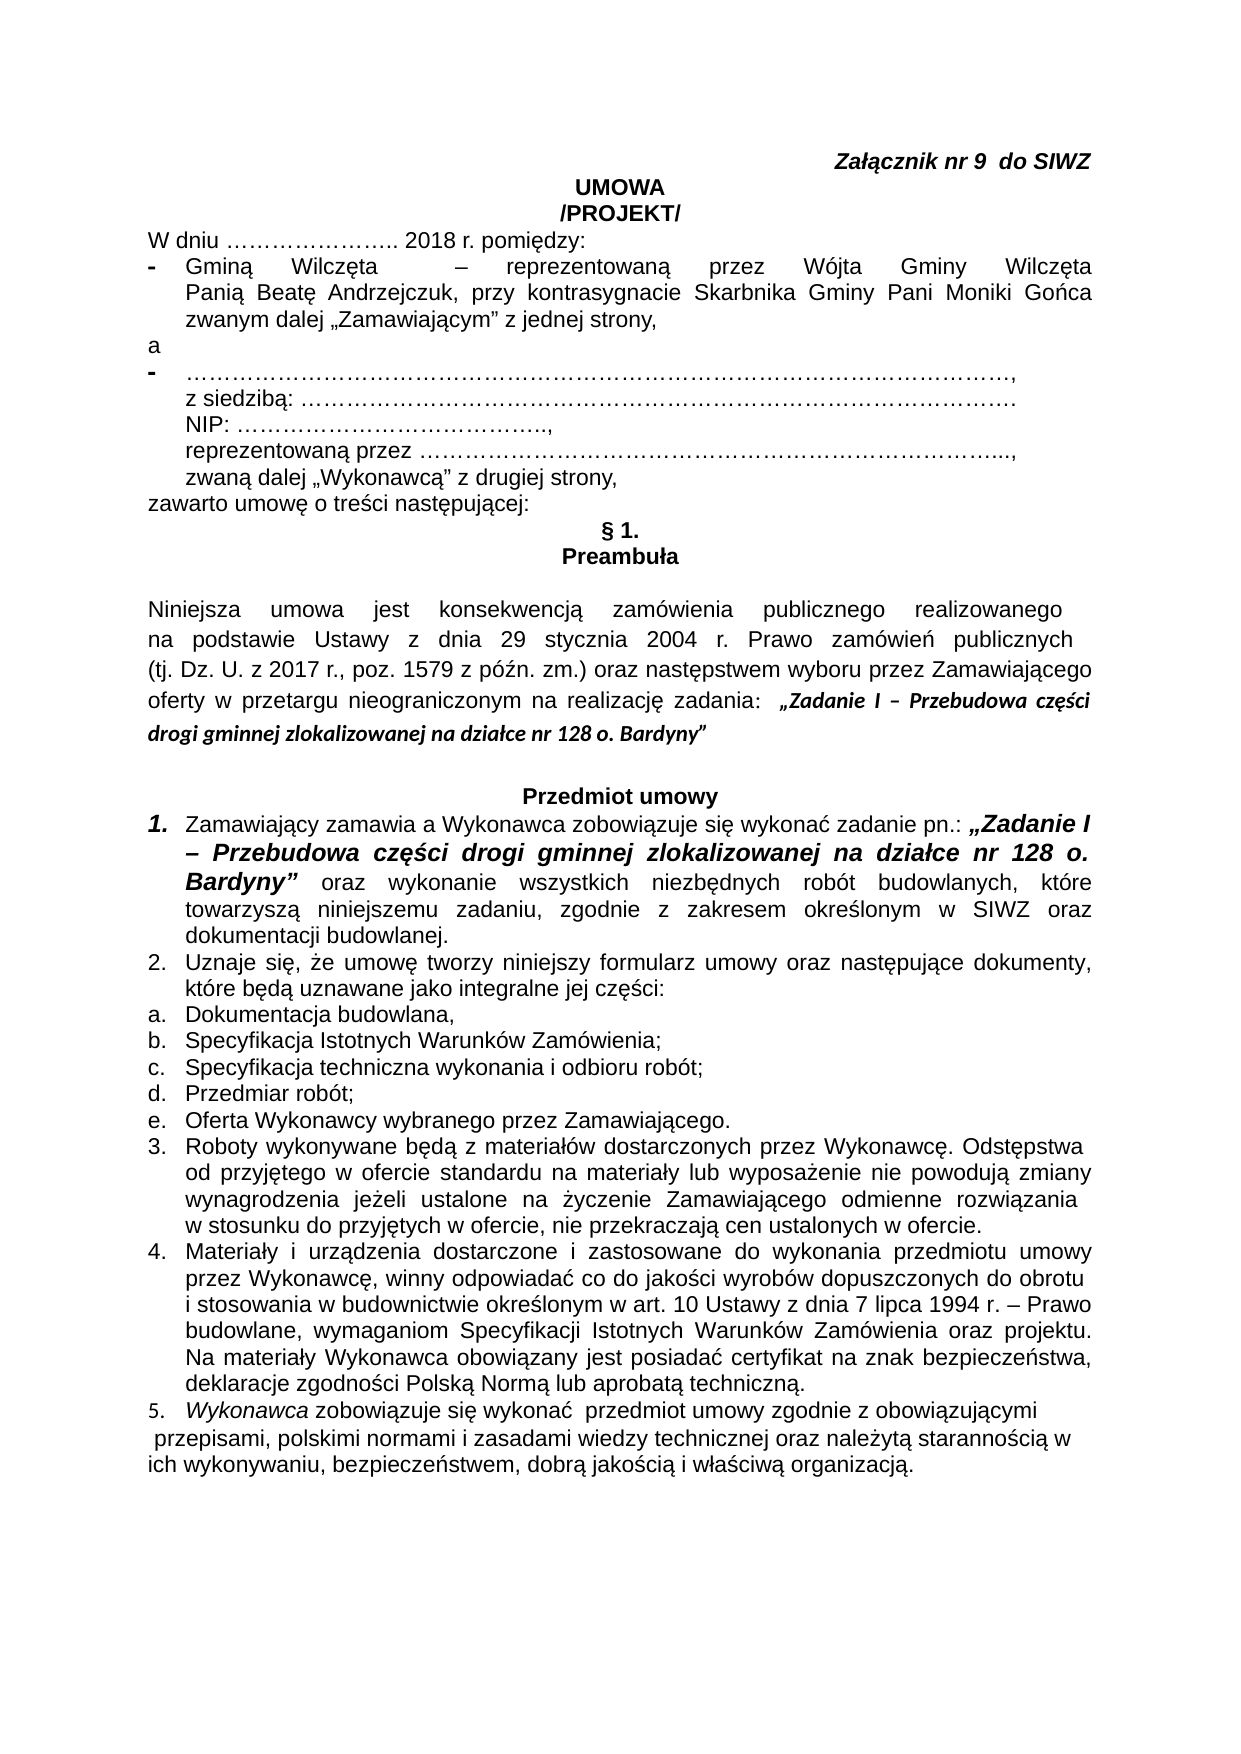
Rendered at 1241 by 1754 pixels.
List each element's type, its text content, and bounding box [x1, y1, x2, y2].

list Oferta Wykonawcy wybranego przez Zamawiającego. [148, 1107, 1093, 1133]
text UMOWA [148, 174, 1093, 200]
text /PROJEKT/ [148, 200, 1093, 227]
text Preambuła [148, 543, 1093, 569]
list Materiały i urządzenia dostarczone i zastosowane do wykonania przedmiotu umowy przez Wykonawcę, winny odpowiadać co do jakości wyrobów dopuszczonych do obrotu i stosowania w budownictwie określonym w art. 10 Ustawy z dnia 7 lipca 1994 r. – Prawo budowlane, wymaganiom Specyfikacji Istotnych Warunków Zamówienia oraz projektu. Na materiały Wykonawca obowiązany jest posiadać certyfikat na znak bezpieczeństwa, deklaracje zgodności Polską Normą lub aprobatą techniczną. [148, 1238, 1093, 1396]
list Dokumentacja budowlana, [148, 1001, 1093, 1027]
text zawarto umowę o treści następującej: [148, 490, 1093, 517]
list Przedmiar robót; [148, 1080, 1093, 1107]
text zwaną dalej „Wykonawcą” z drugiej strony, [185, 464, 1093, 490]
text Niniejsza umowa jest konsekwencją zamówienia publicznego realizowanego na podstawie Ustawy z dnia 29 stycznia 2004 r. Prawo zamówień publicznych (tj. Dz. U. z 2017 r., poz. 1579 z późn. zm.) oraz następstwem wyboru przez Zamawiającego oferty w przetargu nieograniczonym na realizację zadania: „Zadanie I – Przebudowa części drogi gminnej zlokalizowanej na działce nr 128 o. Bardyny” [148, 596, 1093, 747]
text a [148, 332, 1093, 358]
list Specyfikacja techniczna wykonania i odbioru robót; [148, 1054, 1093, 1080]
text przepisami, polskimi normami i zasadami wiedzy technicznej oraz należytą starannością w ich wykonywaniu, bezpieczeństwem, dobrą jakością i właściwą organizacją. [148, 1424, 1093, 1477]
list Uznaje się, że umowę tworzy niniejszy formularz umowy oraz następujące dokumenty, które będą uznawane jako integralne jej części: [148, 948, 1093, 1001]
list Gminą Wilczęta – reprezentowaną przez Wójta Gminy Wilczęta Panią Beatę Andrzejczuk, przy kontrasygnacie Skarbnika Gminy Pani Moniki Gońca zwanym dalej „Zamawiającym” z jednej strony, [148, 253, 1093, 332]
text Załącznik nr 9 do SIWZ [148, 148, 1093, 174]
text Przedmiot umowy [148, 783, 1093, 809]
text W dniu ………………….. 2018 r. pomiędzy: [148, 227, 1093, 253]
text NIP: ………………………………….., [185, 411, 1093, 437]
list Wykonawca zobowiązuje się wykonać przedmiot umowy zgodnie z obowiązującymi [148, 1396, 1093, 1424]
text reprezentowaną przez …………………………………………………………………..., [185, 437, 1093, 464]
list Roboty wykonywane będą z materiałów dostarczonych przez Wykonawcę. Odstępstwa od przyjętego w ofercie standardu na materiały lub wyposażenie nie powodują zmiany wynagrodzenia jeżeli ustalone na życzenie Zamawiającego odmienne rozwiązania w stosunku do przyjętych w ofercie, nie przekraczają cen ustalonych w ofercie. [148, 1133, 1093, 1238]
text z siedzibą: …………………………………………………………………………………. [185, 385, 1093, 411]
text § 1. [148, 517, 1093, 543]
list Specyfikacja Istotnych Warunków Zamówienia; [148, 1027, 1093, 1054]
list ………………………………………………………………………………………………, [148, 358, 1093, 385]
list Zamawiający zamawia a Wykonawca zobowiązuje się wykonać zadanie pn.: „Zadanie I – Przebudowa części drogi gminnej zlokalizowanej na działce nr 128 o. Bardyny” oraz wykonanie wszystkich niezbędnych robót budowlanych, które towarzyszą niniejszemu zadaniu, zgodnie z zakresem określonym w SIWZ oraz dokumentacji budowlanej. [148, 809, 1093, 948]
